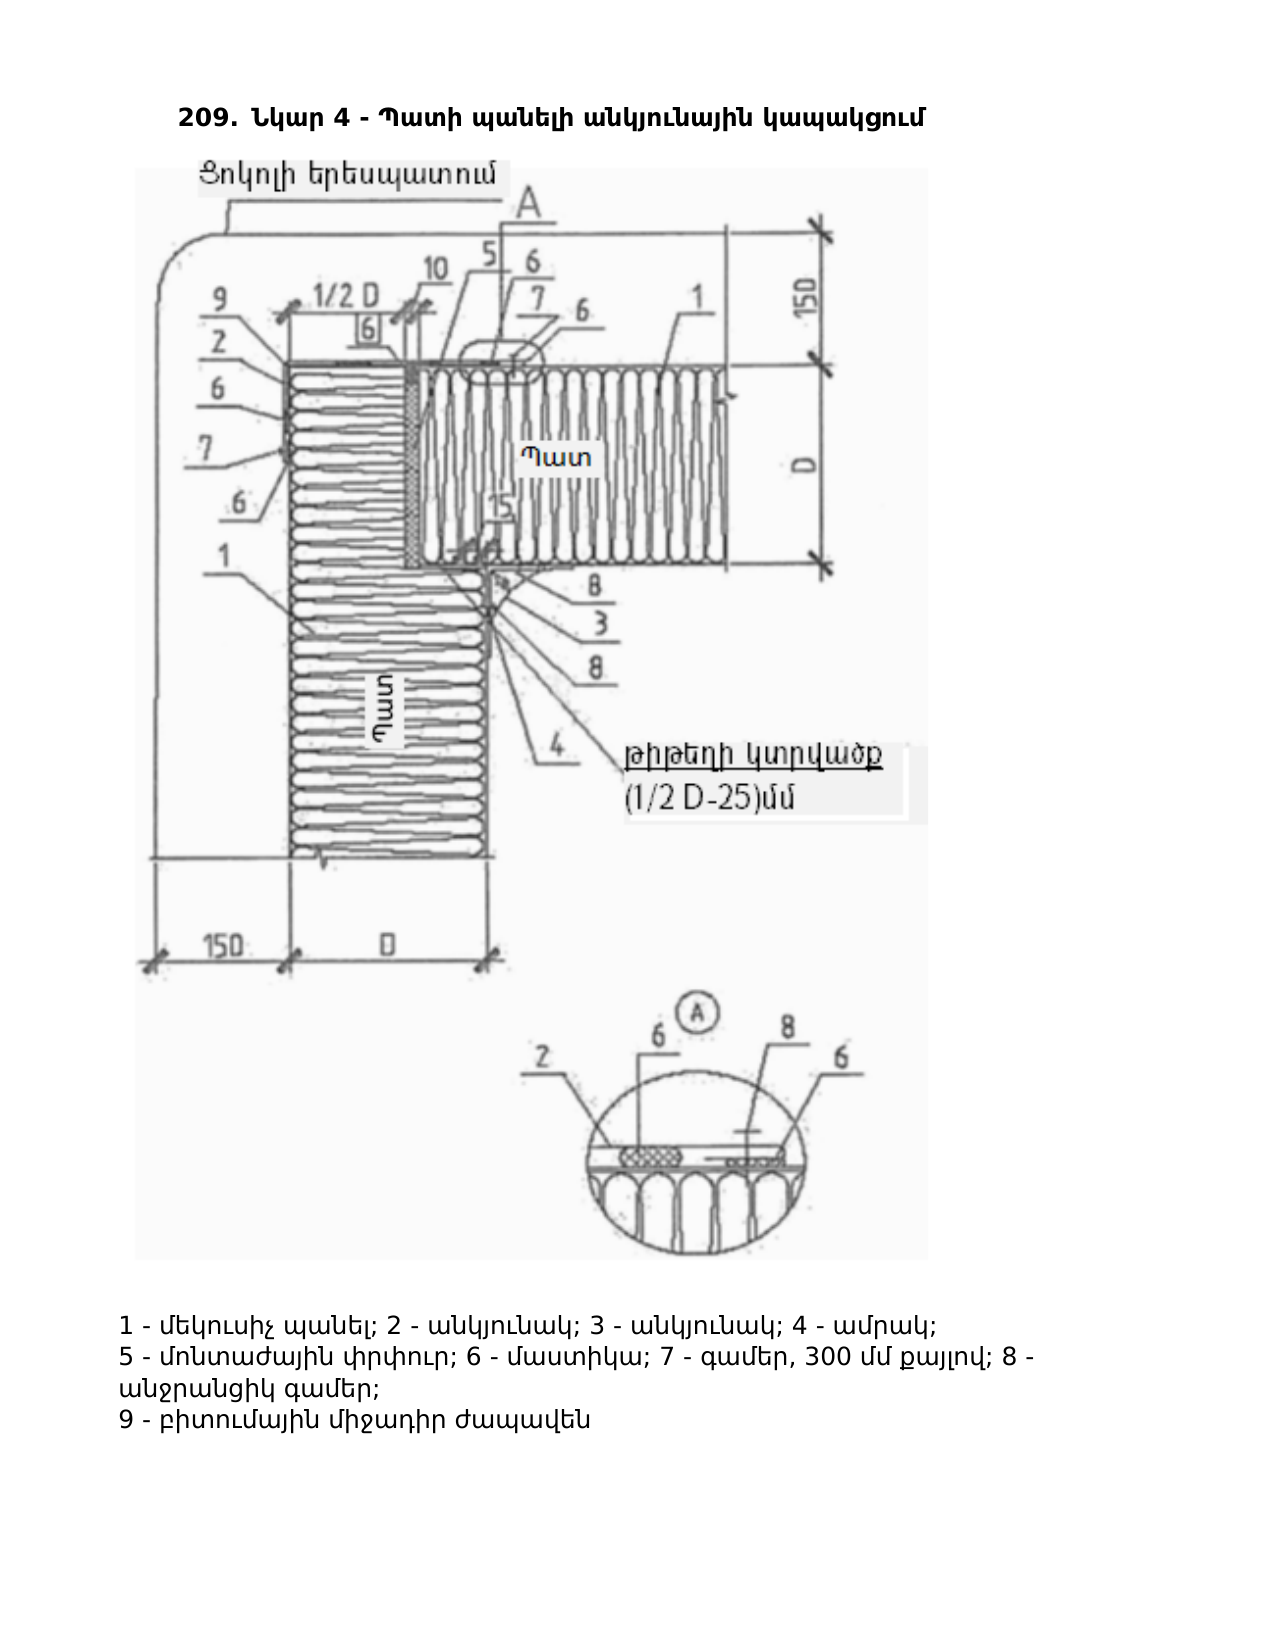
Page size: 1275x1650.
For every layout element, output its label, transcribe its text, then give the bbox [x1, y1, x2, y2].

subtitle Նկար 4 - Պատի պանելի անկյունային կապակցում [177, 103, 1196, 133]
text 1 - մեկուսիչ պանել; 2 - անկյունակ; 3 - անկյունակ; 4 - ամրակ; [118, 1311, 1196, 1340]
text 5 - մոնտաժային փրփուր; 6 - մաստիկա; 7 - գամեր, 300 մմ քայլով; 8 - անջրանցիկ գամեր; [118, 1342, 1196, 1403]
picture [118, 147, 929, 1278]
text 9 - բիտումային միջադիր ժապավեն [118, 1405, 1196, 1434]
